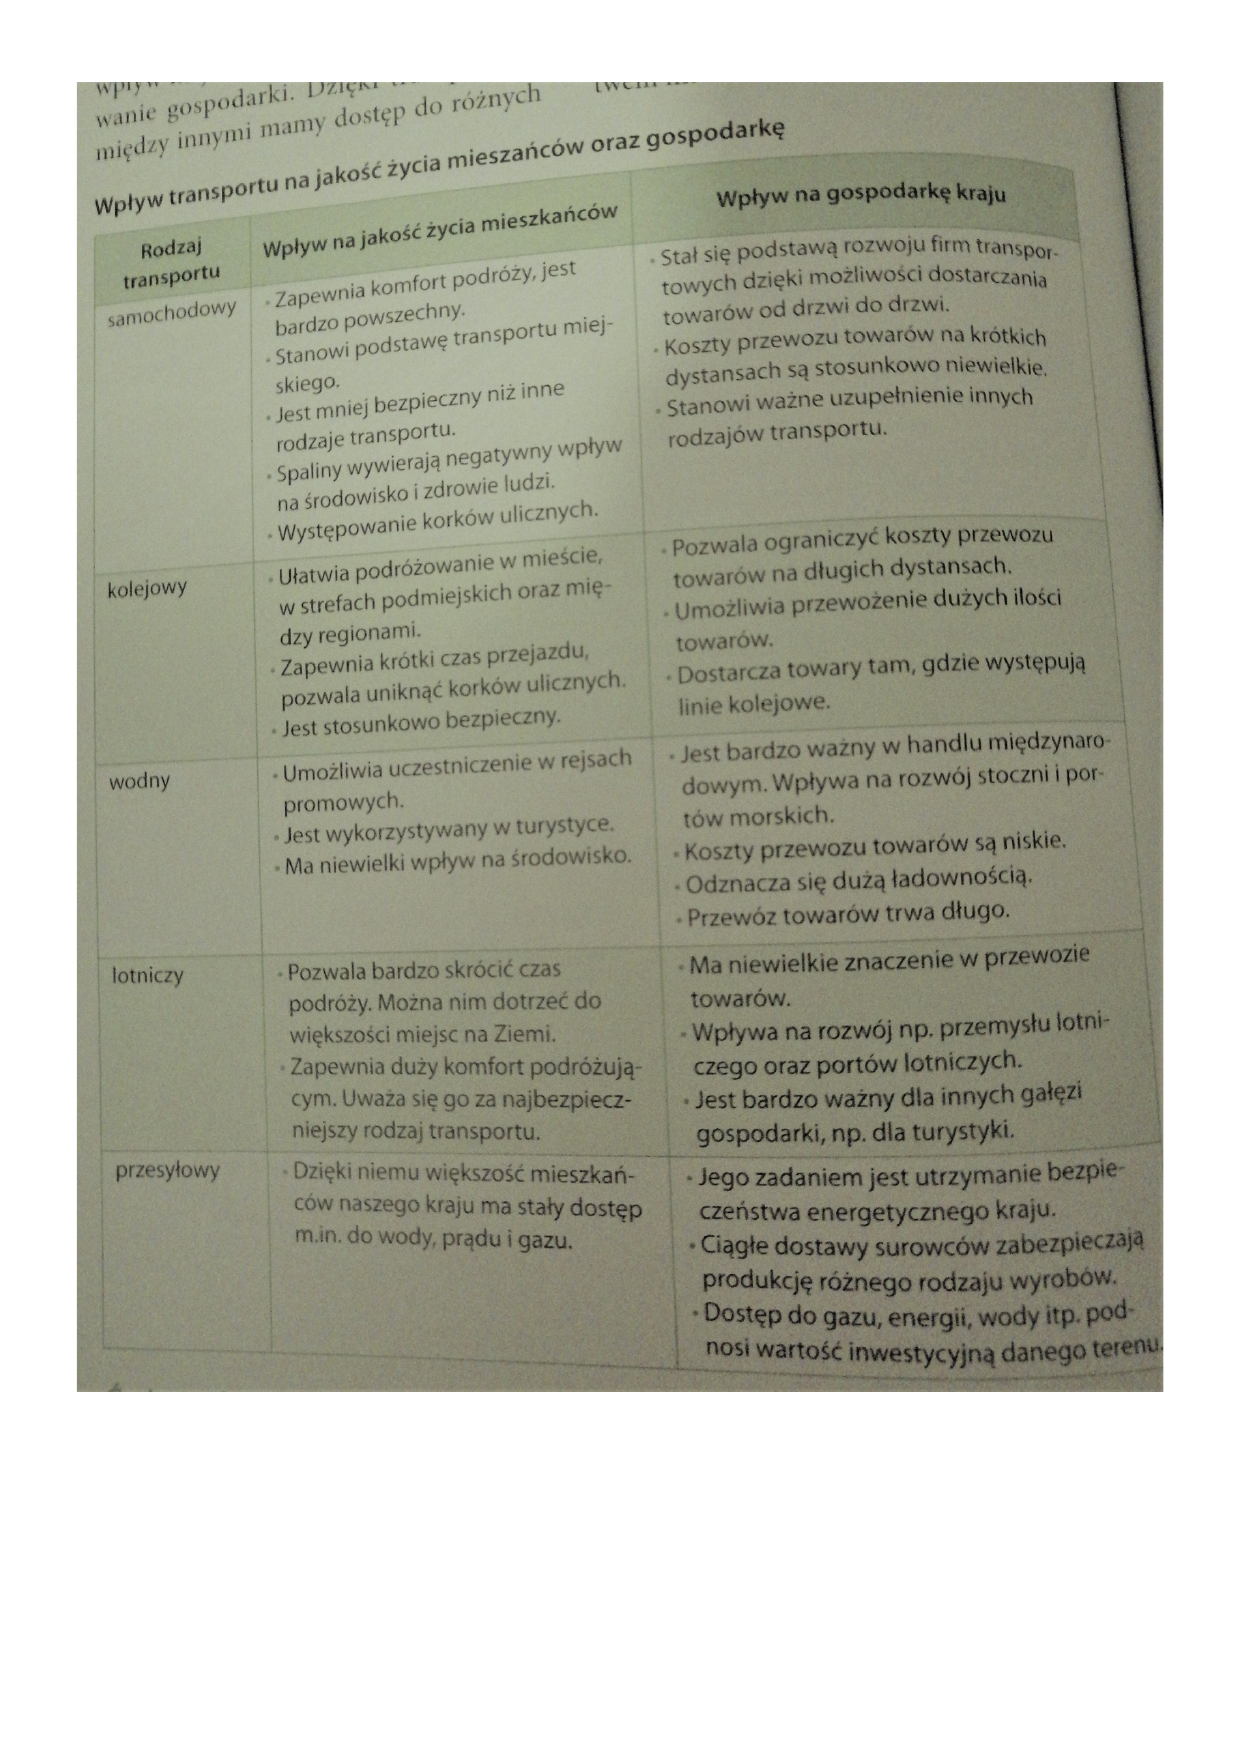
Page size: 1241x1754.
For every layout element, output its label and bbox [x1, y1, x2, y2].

picture [76, 82, 1164, 1392]
